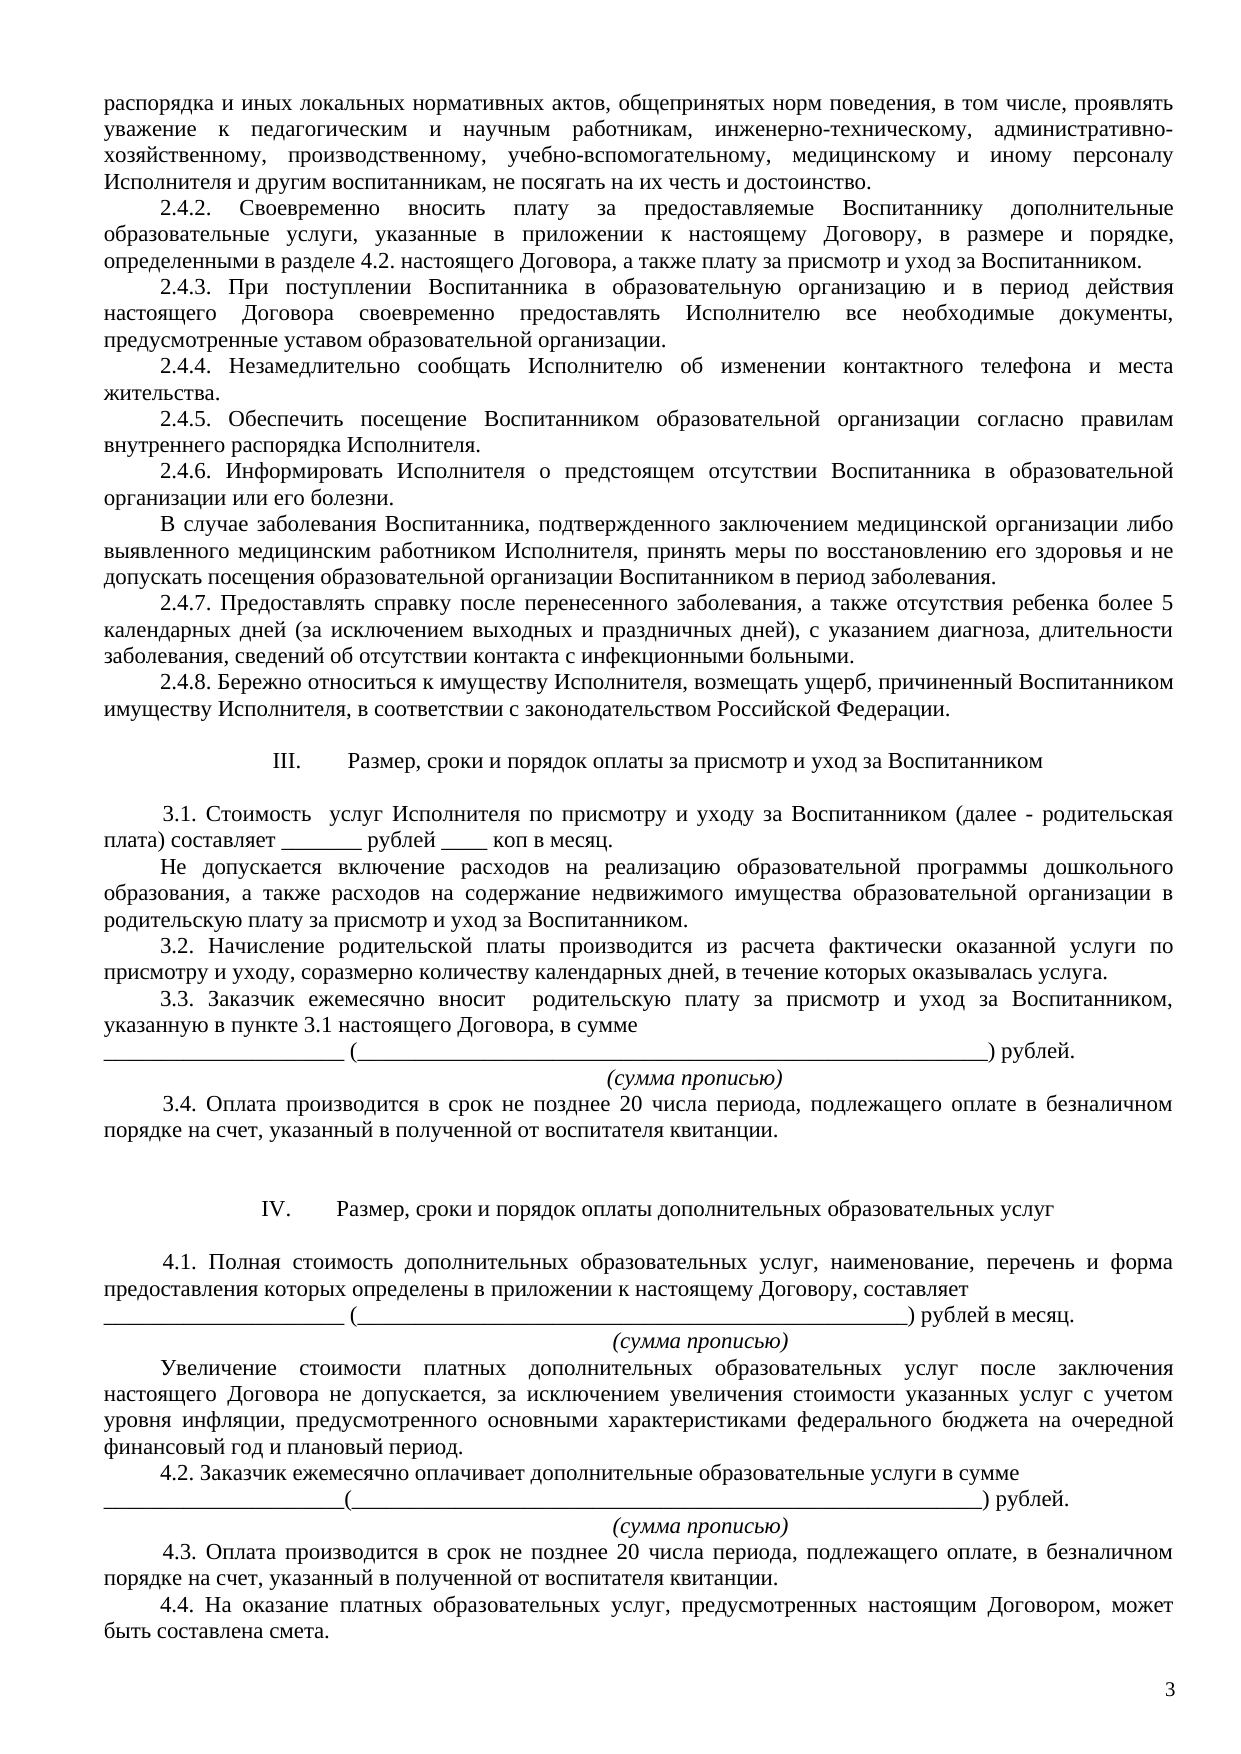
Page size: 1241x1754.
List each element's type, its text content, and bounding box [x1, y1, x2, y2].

text 2.4.8. Бережно относиться к имуществу Исполнителя, возмещать ущерб, причиненный Воспитанником имуществу Исполнителя, в соответствии с законодательством Российской Федерации. [103, 668, 1175, 721]
text 4.2. Заказчик ежемесячно оплачивает дополнительные образовательные услуги в сумме [103, 1459, 1175, 1485]
text _____________________ (_______________________________________________________) рублей. [103, 1037, 1175, 1064]
text 2.4.4. Незамедлительно сообщать Исполнителю об изменении контактного телефона и места жительства. [103, 352, 1175, 405]
text _____________________ (________________________________________________) рублей в месяц. [103, 1301, 1175, 1327]
text 4.3. Оплата производится в срок не позднее 20 числа периода, подлежащего оплате, в безналичном порядке на счет, указанный в полученной от воспитателя квитанции. [103, 1538, 1175, 1591]
list Размер, сроки и порядок оплаты дополнительных образовательных услуг [141, 1196, 1175, 1222]
text 2.4.3. При поступлении Воспитанника в образовательную организацию и в период действия настоящего Договора своевременно предоставлять Исполнителю все необходимые документы, предусмотренные уставом образовательной организации. [103, 273, 1175, 352]
text Не допускается включение расходов на реализацию образовательной программы дошкольного образования, а также расходов на содержание недвижимого имущества образовательной организации в родительскую плату за присмотр и уход за Воспитанником. [103, 853, 1175, 932]
text (сумма прописью) [103, 1064, 1175, 1090]
text 2.4.5. Обеспечить посещение Воспитанником образовательной организации согласно правилам внутреннего распорядка Исполнителя. [103, 405, 1175, 458]
text (сумма прописью) [103, 1512, 1175, 1538]
text 3.4. Оплата производится в срок не позднее 20 числа периода, подлежащего оплате в безналичном порядке на счет, указанный в полученной от воспитателя квитанции. [103, 1090, 1175, 1143]
text В случае заболевания Воспитанника, подтвержденного заключением медицинской организации либо выявленного медицинским работником Исполнителя, принять меры по восстановлению его здоровья и не допускать посещения образовательной организации Воспитанником в период заболевания. [103, 510, 1175, 589]
list Размер, сроки и порядок оплаты за присмотр и уход за Воспитанником [141, 747, 1175, 774]
text Увеличение стоимости платных дополнительных образовательных услуг после заключения настоящего Договора не допускается, за исключением увеличения стоимости указанных услуг с учетом уровня инфляции, предусмотренного основными характеристиками федерального бюджета на очередной финансовый год и плановый период. [103, 1354, 1175, 1459]
text 3.2. Начисление родительской платы производится из расчета фактически оказанной услуги по присмотру и уходу, соразмерно количеству календарных дней, в течение которых оказывалась услуга. [103, 932, 1175, 985]
text 3.1. Стоимость услуг Исполнителя по присмотру и уходу за Воспитанником (далее - родительская плата) составляет _______ рублей ____ коп в месяц. [103, 800, 1175, 853]
text 3.3. Заказчик ежемесячно вносит родительскую плату за присмотр и уход за Воспитанником, указанную в пункте 3.1 настоящего Договора, в сумме [103, 985, 1175, 1037]
text _____________________(_______________________________________________________) рублей. [103, 1485, 1175, 1512]
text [103, 89, 1175, 194]
text 2.4.6. Информировать Исполнителя о предстоящем отсутствии Воспитанника в образовательной организации или его болезни. [103, 458, 1175, 510]
text 4.4. На оказание платных образовательных услуг, предусмотренных настоящим Договором, может быть составлена смета. [103, 1591, 1175, 1643]
text 4.1. Полная стоимость дополнительных образовательных услуг, наименование, перечень и форма предоставления которых определены в приложении к настоящему Договору, составляет [103, 1248, 1175, 1301]
text (сумма прописью) [103, 1327, 1175, 1354]
text 2.4.7. Предоставлять справку после перенесенного заболевания, а также отсутствия ребенка более 5 календарных дней (за исключением выходных и праздничных дней), с указанием диагноза, длительности заболевания, сведений об отсутствии контакта с инфекционными больными. [103, 589, 1175, 668]
text 2.4.2. Своевременно вносить плату за предоставляемые Воспитаннику дополнительные образовательные услуги, указанные в приложении к настоящему Договору, в размере и порядке, определенными в разделе 4.2. настоящего Договора, а также плату за присмотр и уход за Воспитанником. [103, 194, 1175, 273]
